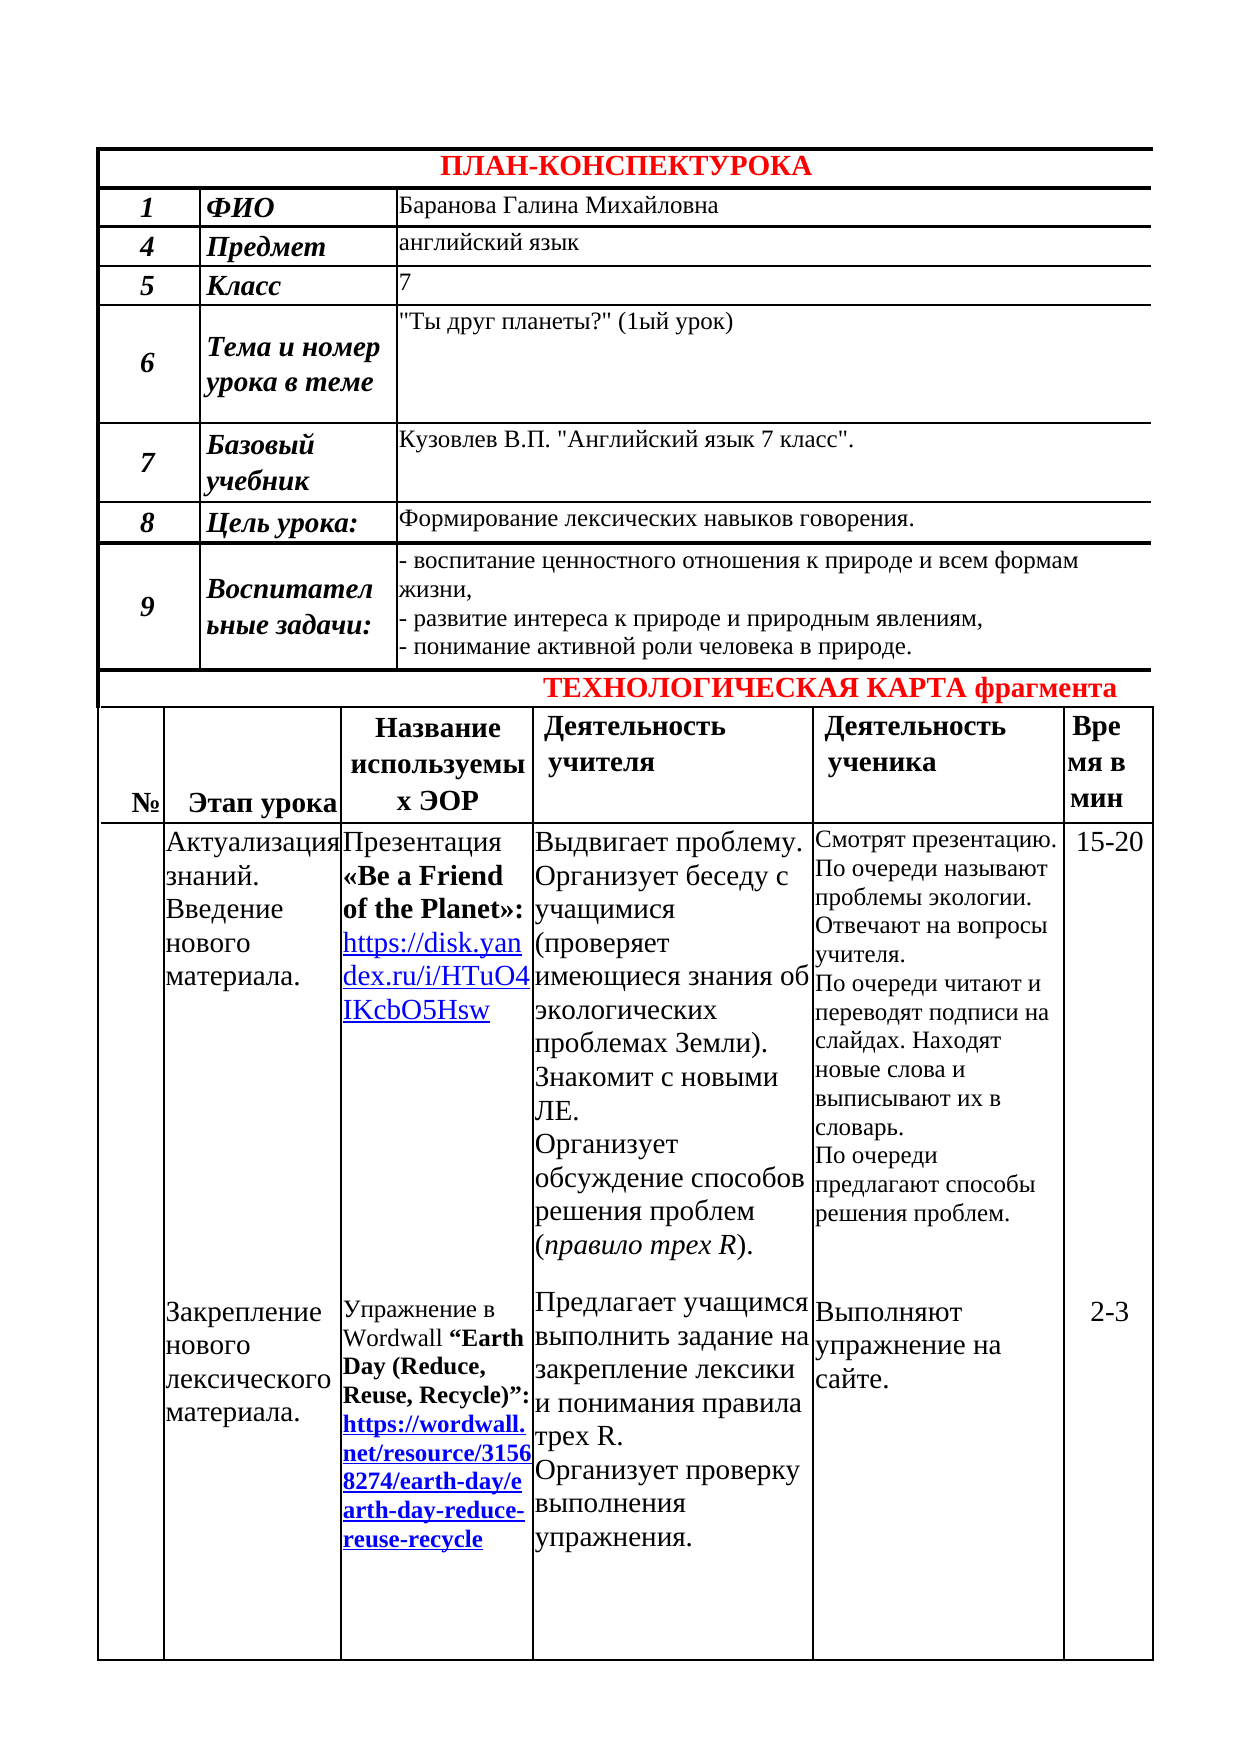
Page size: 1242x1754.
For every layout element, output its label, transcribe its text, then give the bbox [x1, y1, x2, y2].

table_cell Название используемых ЭОР [342, 708, 532, 822]
table_cell Презентация «Be a Friend of the Planet»: https://disk.yandex.ru/i/HTuO4IKcbO5Hsw Упражнение в Wordwall “Earth Day (Reduce, Reuse, Recycle)”: https://wordwall.net/resource/31568274/earth-day/earth-day-reduce-reuse-recycle [342, 1464, 532, 1659]
table_cell английский язык [398, 225, 1153, 265]
table_cell Баранова Галина Михайловна [398, 186, 1153, 225]
table_cell Кузовлев В.П. "Английский язык 7 класс". [398, 422, 1153, 501]
table_cell Выдвигает проблему. Организует беседу с учащимися (проверяет имеющиеся знания об экологических проблемах Земли). Знакомит с новыми ЛЕ. Организует обсуждение способов решения проблем (правило трех R). Предлагает учащимся выполнить задание на закрепление лексики и понимания правила трех R. Организует проверку выполнения упражнения. [534, 824, 812, 1659]
table_cell 4 [100, 228, 199, 265]
table_cell Презентация «Be a Friend of the Planet»: https://disk.yandex.ru/i/HTuO4IKcbO5Hsw Упражнение в Wordwall “Earth Day (Reduce, Reuse, Recycle)”: https://wordwall.net/resource/31568274/earth-day/earth-day-reduce-reuse-recycle [342, 824, 532, 1463]
table_cell 7 [100, 424, 199, 501]
table_cell Деятельность учителя [534, 708, 812, 822]
table_cell ФИО [201, 190, 396, 225]
table_cell 1 [100, 190, 199, 225]
table_cell Воспитательные задачи: [201, 545, 396, 668]
table_cell Этап урока [165, 708, 340, 822]
table_cell 7 [398, 265, 1153, 304]
table_cell 9 [100, 545, 199, 668]
table_cell Базовыйучебник [201, 424, 396, 501]
table_cell [99, 822, 163, 1659]
table_cell Актуализация знаний. Введение нового материала. Закрепление нового лексического материала. [165, 824, 340, 1659]
table_cell Деятельность ученика [814, 708, 1063, 822]
table_cell Смотрят презентацию. По очереди называют проблемы экологии. Отвечают на вопросы учителя. По очереди читают и переводят подписи на слайдах. Находят новые слова и выписывают их в словарь. По очереди предлагают способы решения проблем. Выполняют упражнение на сайте. [814, 824, 1063, 1659]
table_cell Время в мин. [1065, 708, 1152, 822]
table_cell "Ты друг планеты?" (1ый урок) [398, 304, 1153, 422]
table_cell Формирование лексических навыков говорения. [398, 501, 1153, 541]
table_cell Тема и номер урока в теме [201, 306, 396, 422]
table_cell ТЕХНОЛОГИЧЕСКАЯ КАРТА фрагмента [100, 668, 1153, 706]
table_cell Цель урока: [201, 503, 396, 541]
table_cell 15-20 2-3 [1065, 824, 1152, 1659]
table_cell № [99, 707, 163, 822]
table_cell 5 [100, 267, 199, 304]
table_header ПЛАН-КОНСПЕКТУРОКА [100, 151, 1153, 186]
table_cell - воспитание ценностного отношения к природе и всем формам жизни, - развитие интереса к природе и природным явлениям, - понимание активной роли человека в природе. [398, 541, 1153, 668]
table_cell 6 [100, 306, 199, 422]
table_cell Класс [201, 267, 396, 304]
table_cell 8 [100, 503, 199, 541]
table_cell Предмет [201, 228, 396, 265]
